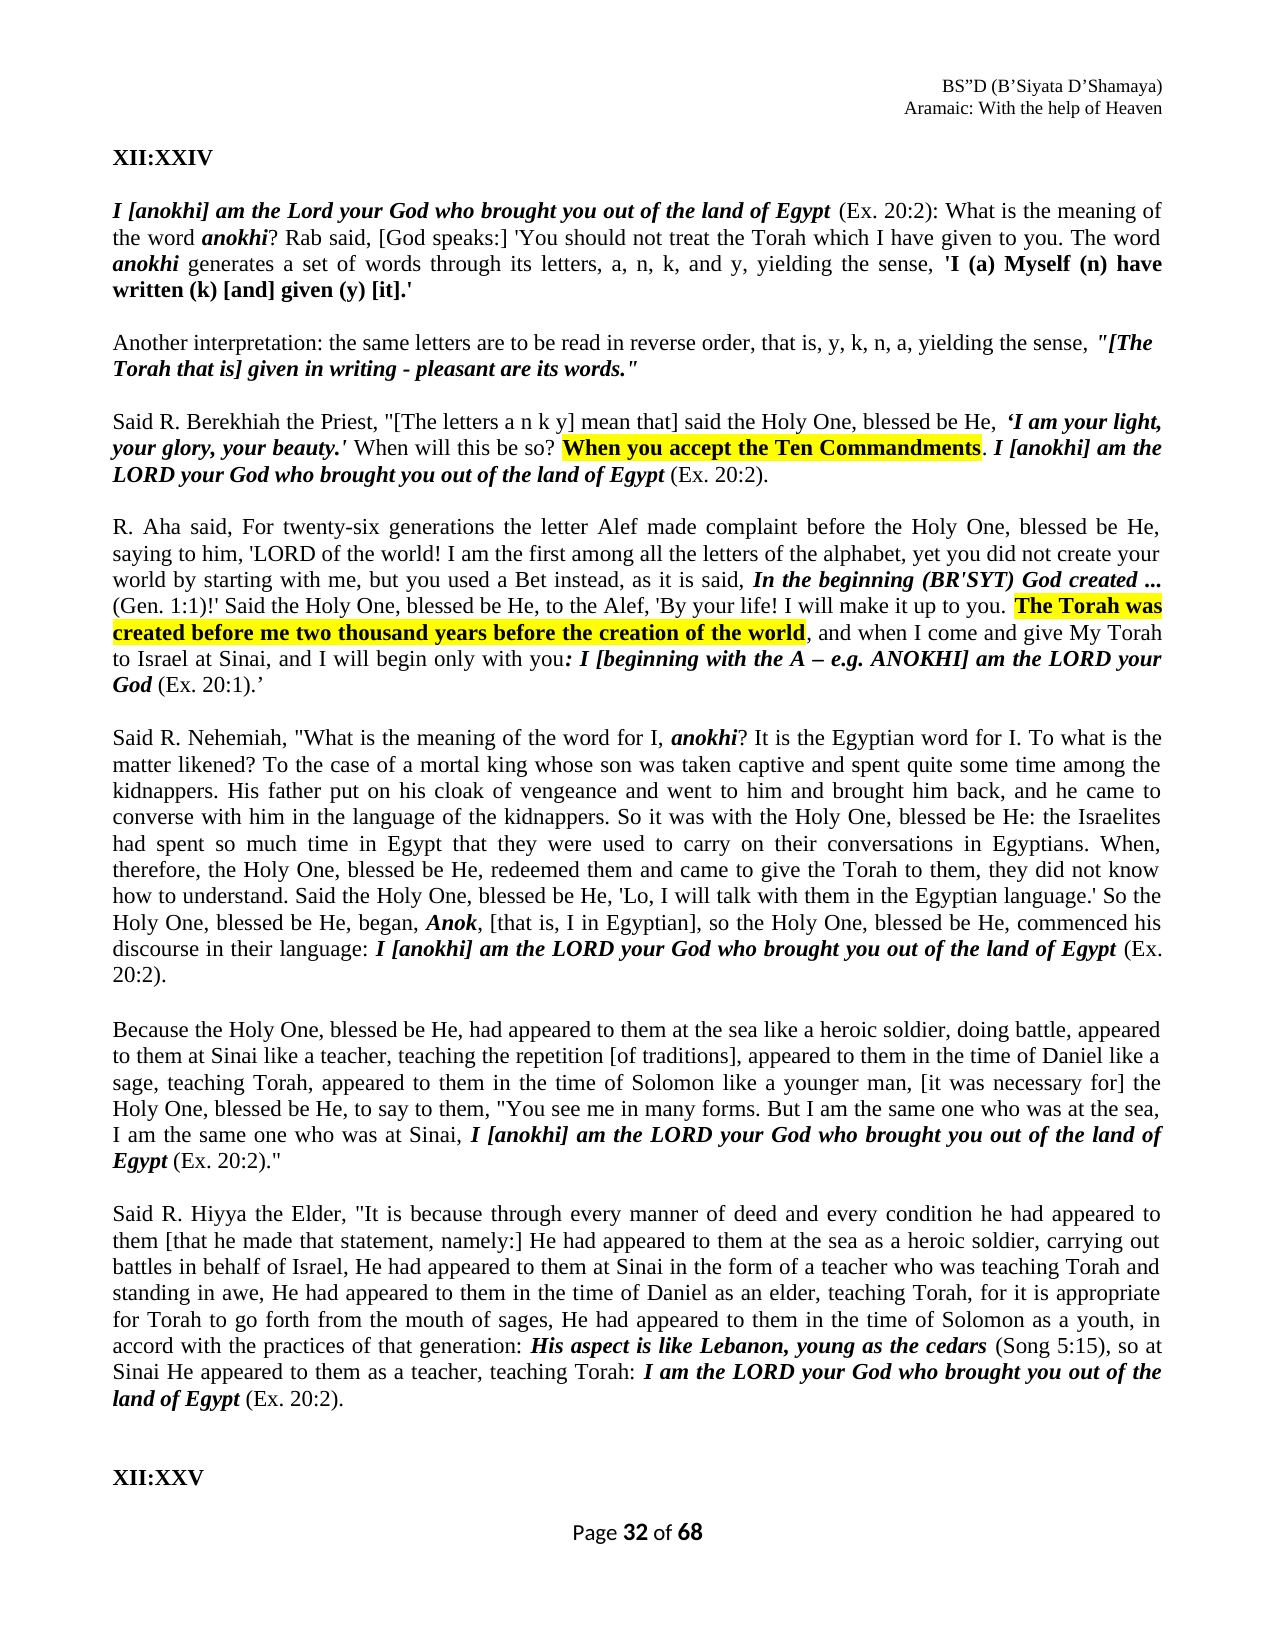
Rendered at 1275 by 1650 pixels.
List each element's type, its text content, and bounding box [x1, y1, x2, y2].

text R. Aha said, For twenty-six generations the letter Alef made complaint before the Holy One, blessed be He, saying to him, 'LORD of the world! I am the first among all the letters of the alphabet, yet you did not create your world by starting with me, but you used a Bet instead, as it is said, In the beginning (BR'SYT) God created ... (Gen. 1:1)!' Said the Holy One, blessed be He, to the Alef, 'By your life! I will make it up to you. The Torah was created before me two thousand years before the creation of the world, and when I come and give My Torah to Israel at Sinai, and I will begin only with you: I [beginning with the A – e.g. ANOKHI] am the LORD your God (Ex. 20:1).’ [112, 513, 1162, 698]
text Said R. Hiyya the Elder, "It is because through every manner of deed and every condition he had appeared to them [that he made that statement, namely:] He had appeared to them at the sea as a heroic soldier, carrying out battles in behalf of Israel, He had appeared to them at Sinai in the form of a teacher who was teaching Torah and standing in awe, He had appeared to them in the time of Daniel as an elder, teaching Torah, for it is appropriate for Torah to go forth from the mouth of sages, He had appeared to them in the time of Solomon as a youth, in accord with the practices of that generation: His aspect is like Lebanon, young as the cedars (Song 5:15), so at Sinai He appeared to them as a teacher, teaching Torah: I am the LORD your God who brought you out of the land of Egypt (Ex. 20:2). [112, 1200, 1162, 1411]
text XII:XXIV [112, 144, 1162, 171]
text Said R. Berekhiah the Priest, "[The letters a n k y] mean that] said the Holy One, blessed be He, ‘I am your light, your glory, your beauty.' When will this be so? When you accept the Ten Commandments. I [anokhi] am the LORD your God who brought you out of the land of Egypt (Ex. 20:2). [112, 408, 1162, 487]
text Another interpretation: the same letters are to be read in reverse order, that is, y, k, n, a, yielding the sense, "[The Torah that is] given in writing - pleasant are its words." [112, 329, 1162, 382]
text Because the Holy One, blessed be He, had appeared to them at the sea like a heroic soldier, doing battle, appeared to them at Sinai like a teacher, teaching the repetition [of traditions], appeared to them in the time of Daniel like a sage, teaching Torah, appeared to them in the time of Solomon like a younger man, [it was necessary for] the Holy One, blessed be He, to say to them, "You see me in many forms. But I am the same one who was at the sea, I am the same one who was at Sinai, I [anokhi] am the LORD your God who brought you out of the land of Egypt (Ex. 20:2)." [112, 1016, 1162, 1174]
text XII:XXV [112, 1464, 1162, 1490]
text I [anokhi] am the Lord your God who brought you out of the land of Egypt (Ex. 20:2): What is the meaning of the word anokhi? Rab said, [God speaks:] 'You should not treat the Torah which I have given to you. The word anokhi generates a set of words through its letters, a, n, k, and y, yielding the sense, 'I (a) Myself (n) have written (k) [and] given (y) [it].' [112, 197, 1162, 303]
text Said R. Nehemiah, "What is the meaning of the word for I, anokhi? It is the Egyptian word for I. To what is the matter likened? To the case of a mortal king whose son was taken captive and spent quite some time among the kidnappers. His father put on his cloak of vengeance and went to him and brought him back, and he came to converse with him in the language of the kidnappers. So it was with the Holy One, blessed be He: the Israelites had spent so much time in Egypt that they were used to carry on their conversations in Egyptians. When, therefore, the Holy One, blessed be He, redeemed them and came to give the Torah to them, they did not know how to understand. Said the Holy One, blessed be He, 'Lo, I will talk with them in the Egyptian language.' So the Holy One, blessed be He, began, Anok, [that is, I in Egyptian], so the Holy One, blessed be He, commenced his discourse in their language: I [anokhi] am the LORD your God who brought you out of the land of Egypt (Ex. 20:2). [112, 724, 1162, 988]
